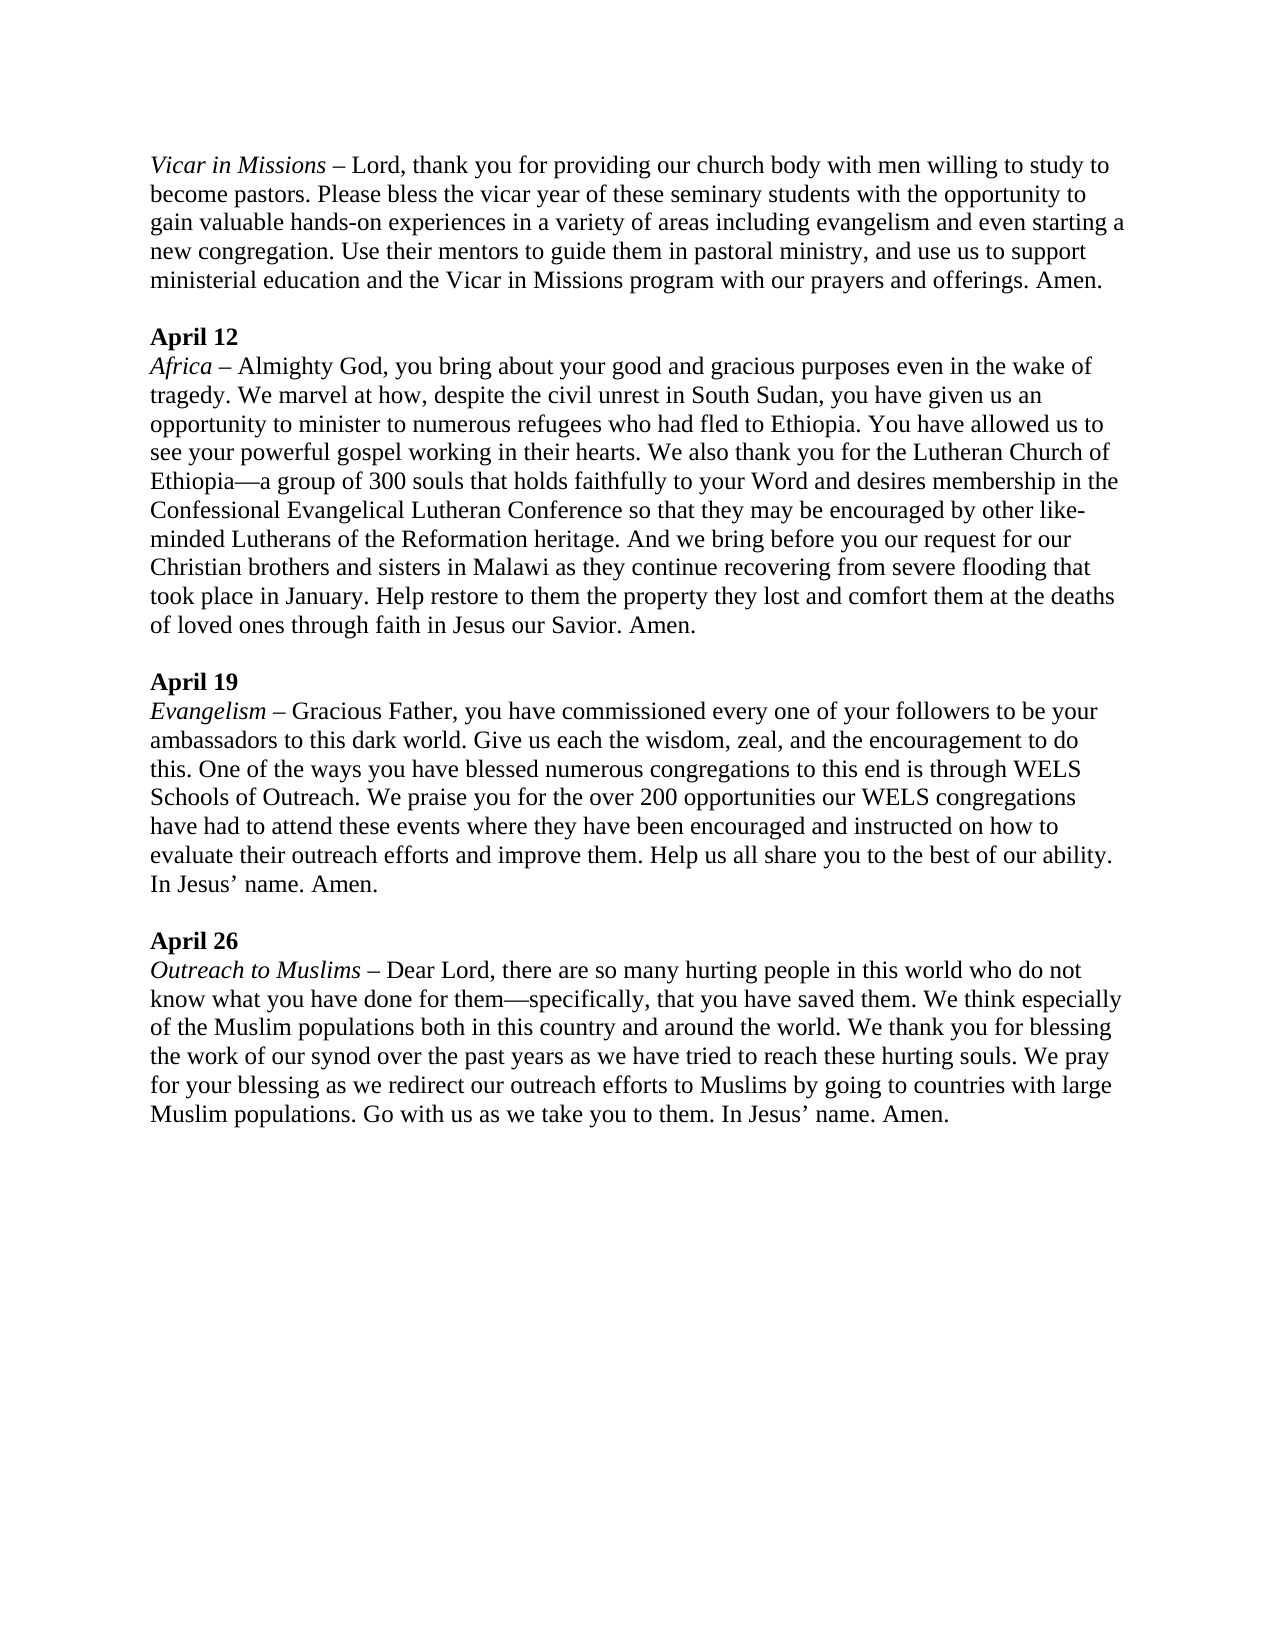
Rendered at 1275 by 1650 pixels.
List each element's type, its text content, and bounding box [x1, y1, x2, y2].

text Vicar in Missions – Lord, thank you for providing our church body with men willing to study to become pastors. Please bless the vicar year of these seminary students with the opportunity to gain valuable hands-on experiences in a variety of areas including evangelism and even starting a new congregation. Use their mentors to guide them in pastoral ministry, and use us to support ministerial education and the Vicar in Missions program with our prayers and offerings. Amen. [150, 150, 1125, 294]
text April 12 [150, 322, 1125, 351]
text April 26 [150, 926, 1125, 955]
text April 19 [150, 667, 1125, 696]
text Evangelism – Gracious Father, you have commissioned every one of your followers to be your ambassadors to this dark world. Give us each the wisdom, zeal, and the encouragement to do this. One of the ways you have blessed numerous congregations to this end is through WELS Schools of Outreach. We praise you for the over 200 opportunities our WELS congregations have had to attend these events where they have been encouraged and instructed on how to evaluate their outreach efforts and improve them. Help us all share you to the best of our ability. In Jesus’ name. Amen. [150, 696, 1125, 897]
text Africa – Almighty God, you bring about your good and gracious purposes even in the wake of tragedy. We marvel at how, despite the civil unrest in South Sudan, you have given us an opportunity to minister to numerous refugees who had fled to Ethiopia. You have allowed us to see your powerful gospel working in their hearts. We also thank you for the Lutheran Church of Ethiopia—a group of 300 souls that holds faithfully to your Word and desires membership in the Confessional Evangelical Lutheran Conference so that they may be encouraged by other like-minded Lutherans of the Reformation heritage. And we bring before you our request for our Christian brothers and sisters in Malawi as they continue recovering from severe flooding that took place in January. Help restore to them the property they lost and comfort them at the deaths of loved ones through faith in Jesus our Savior. Amen. [150, 351, 1125, 639]
text Outreach to Muslims – Dear Lord, there are so many hurting people in this world who do not know what you have done for them—specifically, that you have saved them. We think especially of the Muslim populations both in this country and around the world. We thank you for blessing the work of our synod over the past years as we have tried to reach these hurting souls. We pray for your blessing as we redirect our outreach efforts to Muslims by going to countries with large Muslim populations. Go with us as we take you to them. In Jesus’ name. Amen. [150, 955, 1125, 1127]
